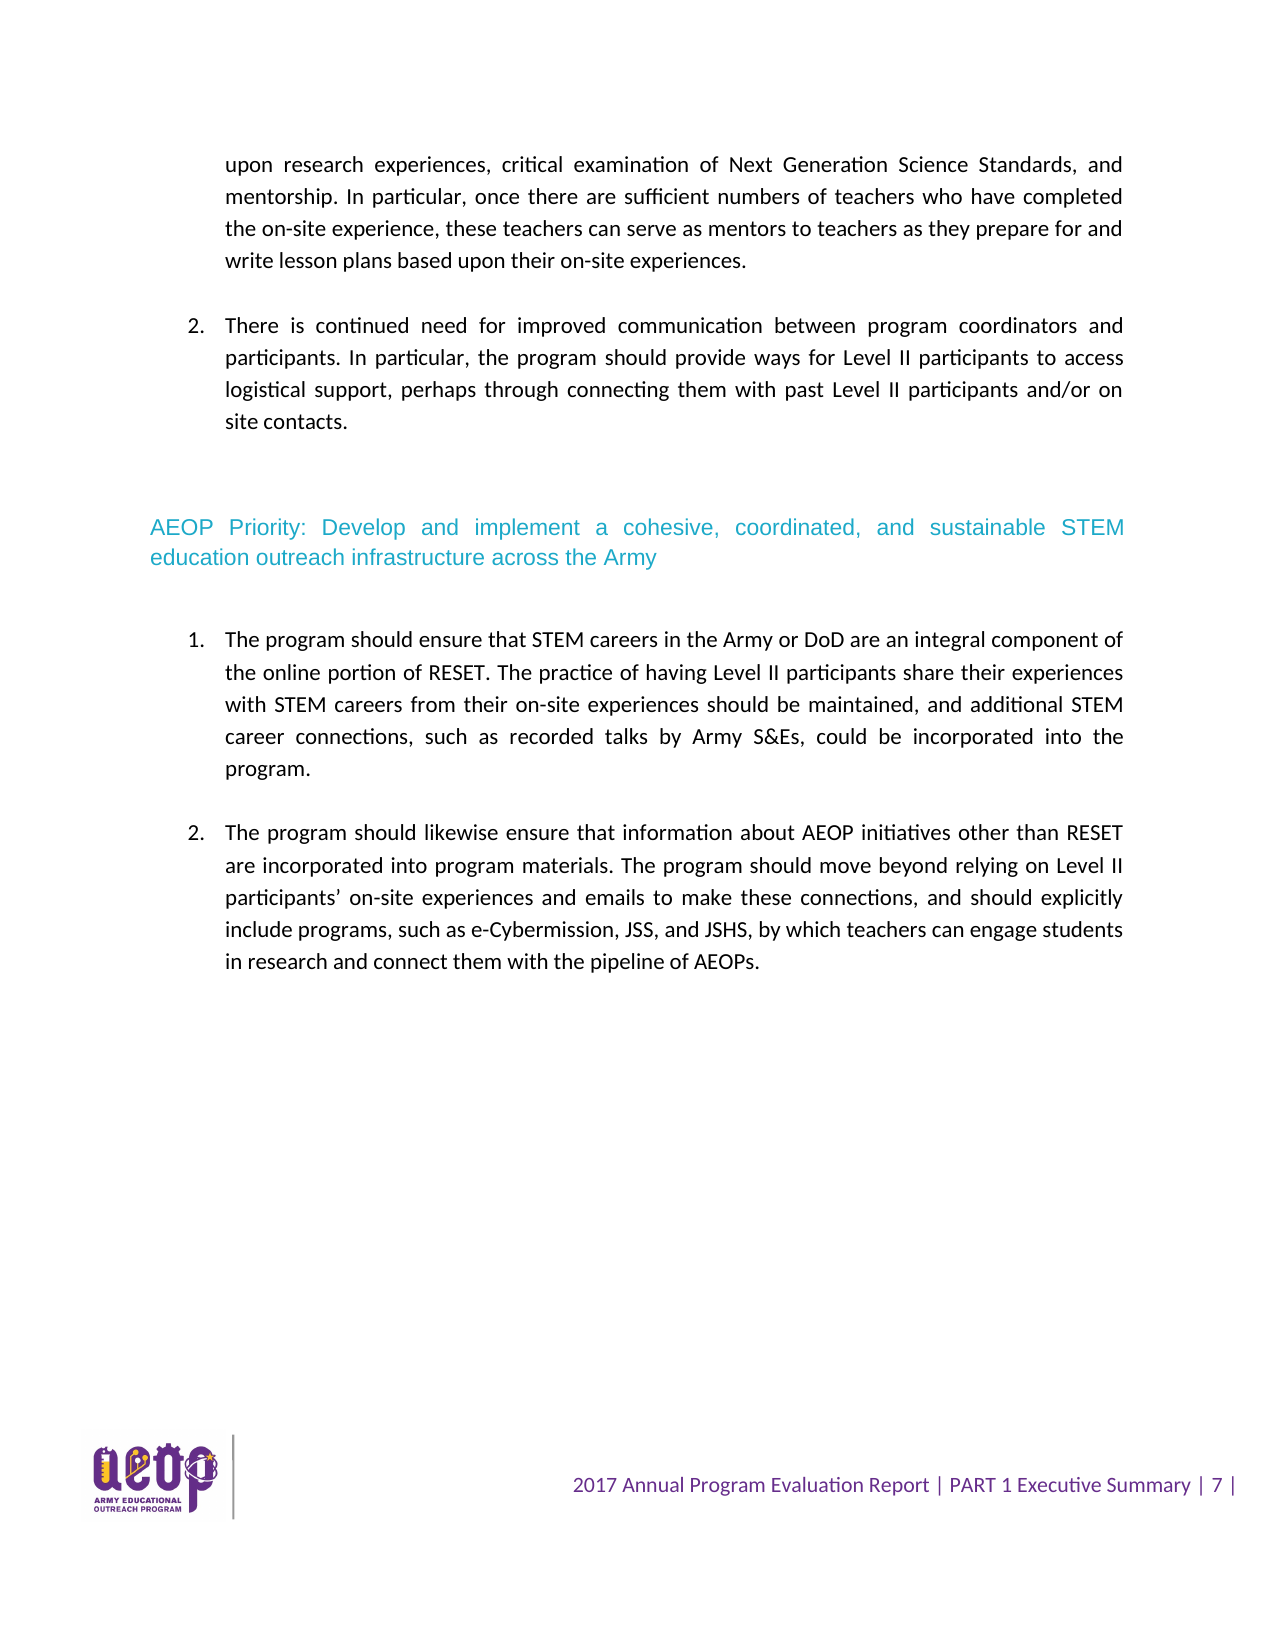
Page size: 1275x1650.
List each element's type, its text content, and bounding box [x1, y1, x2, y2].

subtitle AEOP Priority: Develop and implement a cohesive, coordinated, and sustainable STEM education outreach infrastructure across the Army [150, 513, 1125, 570]
list There is continued need for improved communication between program coordinators and participants. In particular, the program should provide ways for Level II participants to access logistical support, perhaps through connecting them with past Level II participants and/or on site contacts. [187, 311, 1125, 436]
list The program should likewise ensure that information about AEOP initiatives other than RESET are incorporated into program materials. The program should move beyond relying on Level II participants’ on-site experiences and emails to make these connections, and should explicitly include programs, such as e-Cybermission, JSS, and JSHS, by which teachers can engage students in research and connect them with the pipeline of AEOPs. [187, 818, 1125, 975]
picture [79, 1429, 226, 1522]
list The program should ensure that STEM careers in the Army or DoD are an integral component of the online portion of RESET. The practice of having Level II participants share their experiences with STEM careers from their on-site experiences should be maintained, and additional STEM career connections, such as recorded talks by Army S&Es, could be incorporated into the program. [187, 625, 1125, 782]
